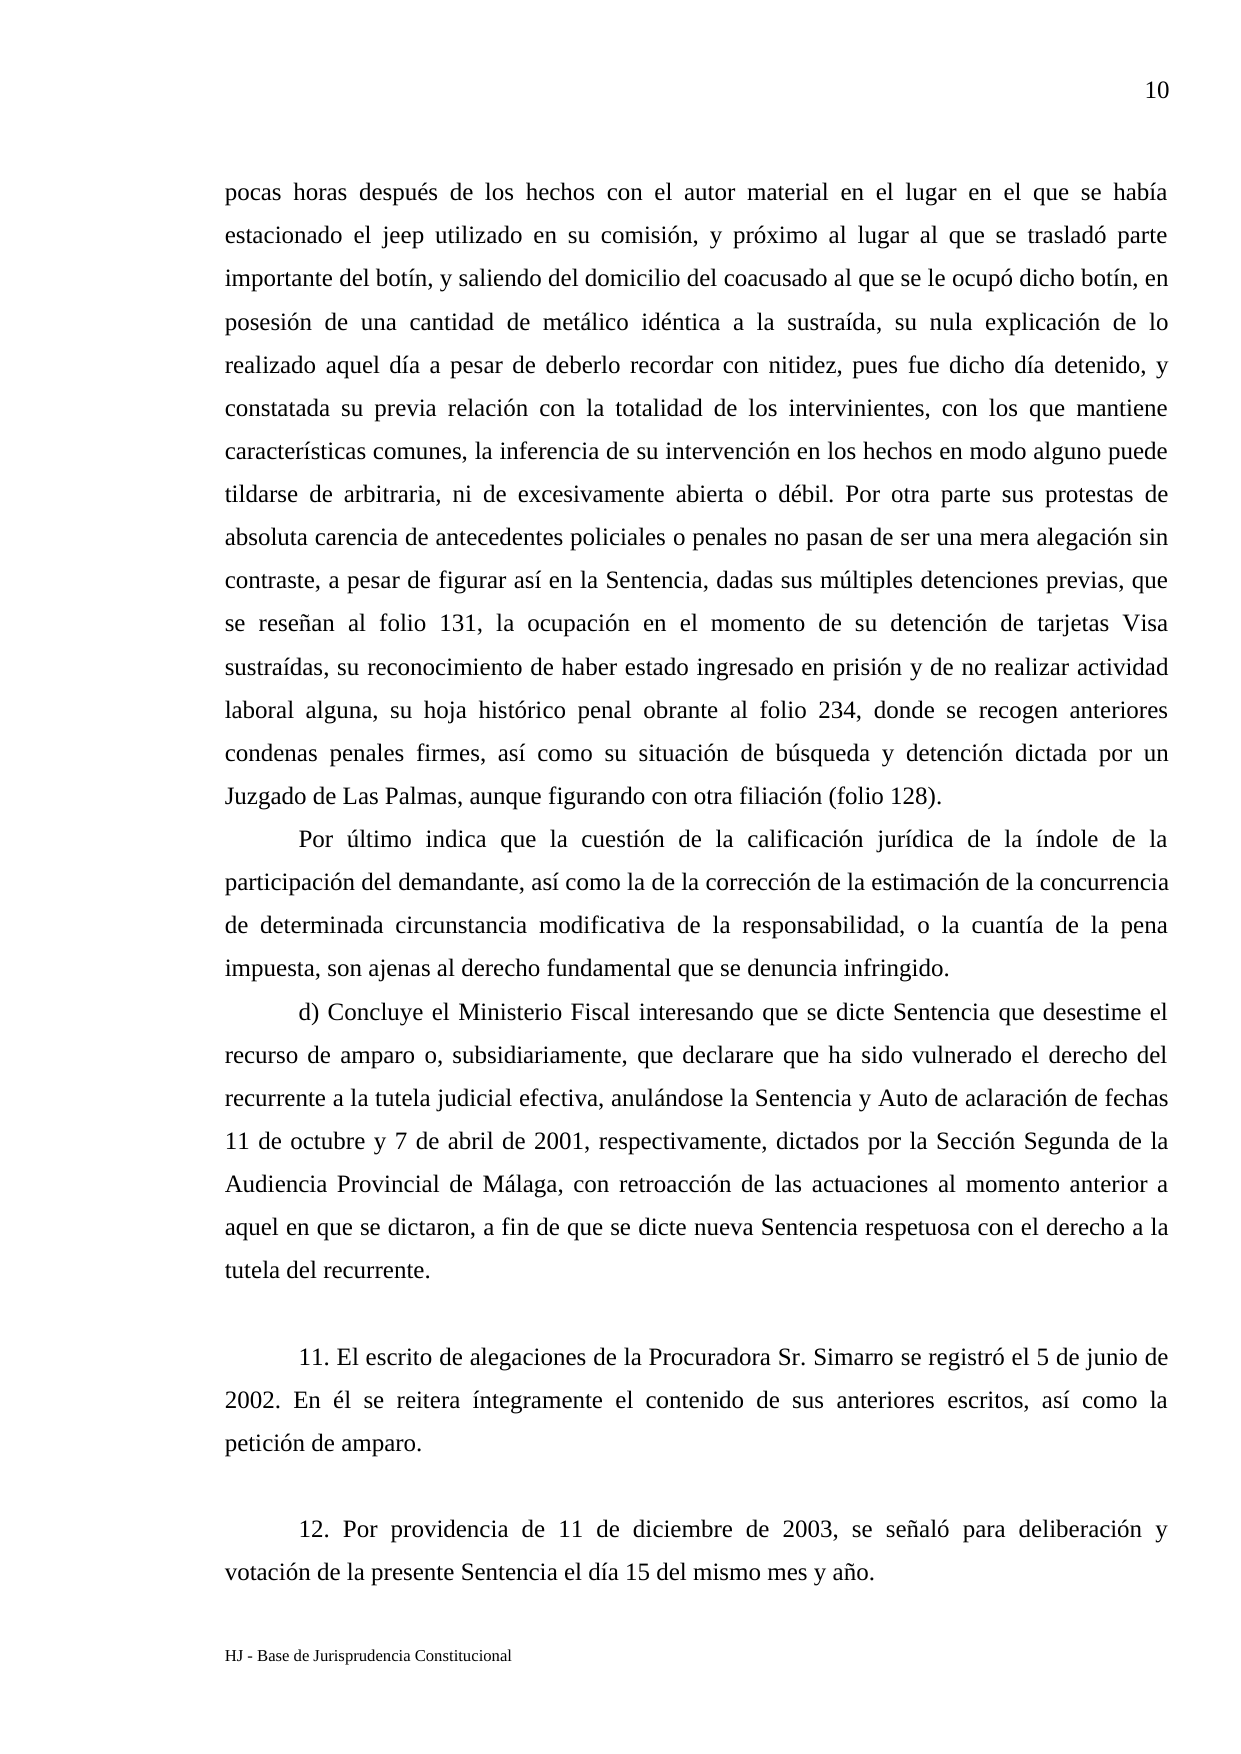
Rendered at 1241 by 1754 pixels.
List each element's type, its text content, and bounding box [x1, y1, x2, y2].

text 11. El escrito de alegaciones de la Procuradora Sr. Simarro se registró el 5 de junio de 2002. En él se reitera íntegramente el contenido de sus anteriores escritos, así como la petición de amparo. [224, 1342, 1169, 1457]
text Por último indica que la cuestión de la calificación jurídica de la índole de la participación del demandante, así como la de la corrección de la estimación de la concurrencia de determinada circunstancia modificativa de la responsabilidad, o la cuantía de la pena impuesta, son ajenas al derecho fundamental que se denuncia infringido. [224, 824, 1169, 982]
text 12. Por providencia de 11 de diciembre de 2003, se señaló para deliberación y votación de la presente Sentencia el día 15 del mismo mes y año. [224, 1514, 1169, 1586]
text d) Concluye el Ministerio Fiscal interesando que se dicte Sentencia que desestime el recurso de amparo o, subsidiariamente, que declarare que ha sido vulnerado el derecho del recurrente a la tutela judicial efectiva, anulándose la Sentencia y Auto de aclaración de fechas 11 de octubre y 7 de abril de 2001, respectivamente, dictados por la Sección Segunda de la Audiencia Provincial de Málaga, con retroacción de las actuaciones al momento anterior a aquel en que se dictaron, a fin de que se dicte nueva Sentencia respetuosa con el derecho a la tutela del recurrente. [224, 997, 1169, 1284]
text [224, 177, 1169, 810]
